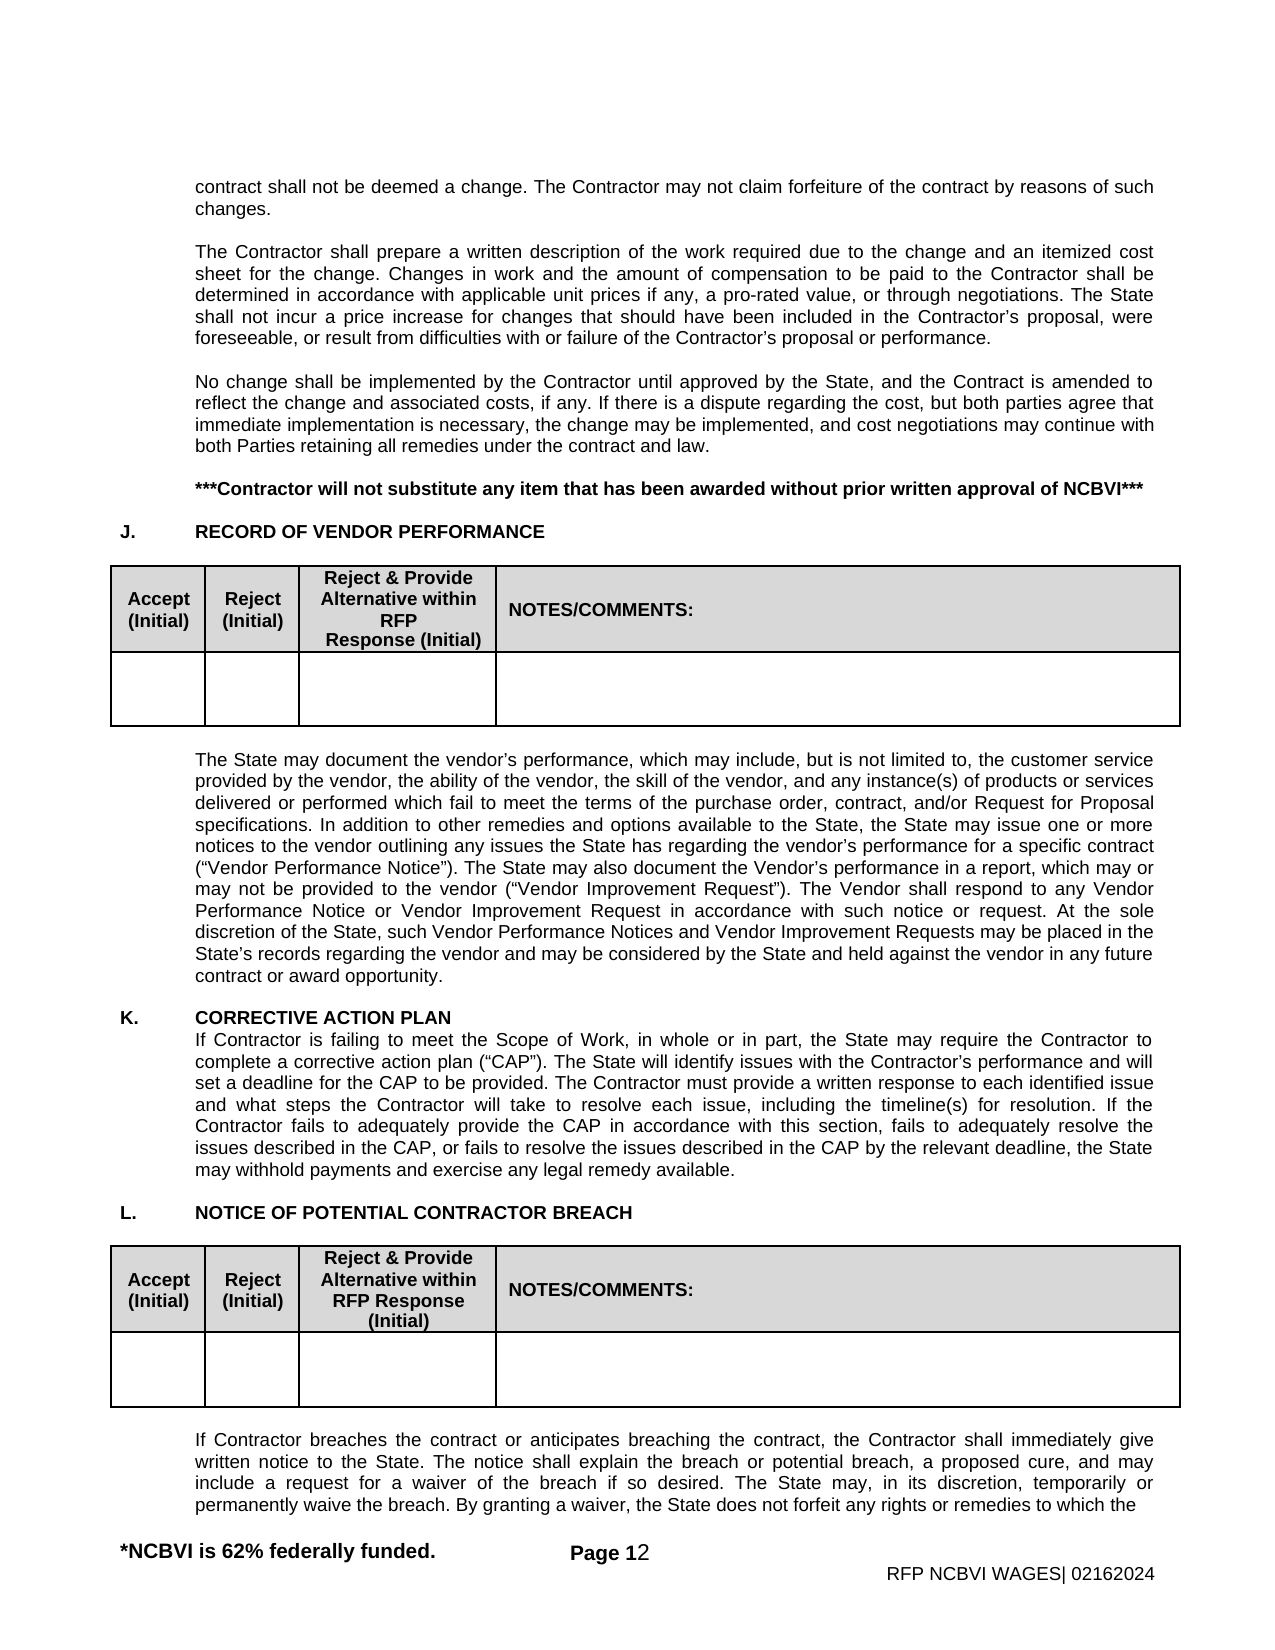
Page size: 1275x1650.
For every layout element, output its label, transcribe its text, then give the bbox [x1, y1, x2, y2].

table_header NOTES/COMMENTS: [497, 567, 1179, 651]
text No change shall be implemented by the Contractor until approved by the State, and the Contract is amended to reflect the change and associated costs, if any. If there is a dispute regarding the cost, but both parties agree that immediate implementation is necessary, the change may be implemented, and cost negotiations may continue with both Parties retaining all remedies under the contract and law. [195, 370, 1155, 457]
table_header NOTES/COMMENTS: [497, 1247, 1179, 1331]
table_cell [300, 1333, 495, 1406]
subtitle CORRECTIVE ACTION PLAN [120, 1007, 1256, 1029]
subtitle NOTICE OF POTENTIAL CONTRACTOR BREACH [120, 1202, 1256, 1223]
table_cell [112, 1333, 204, 1406]
table_cell [497, 653, 1179, 725]
subtitle ***Contractor will not substitute any item that has been awarded without prior written approval of NCBVI*** [195, 478, 1256, 500]
table_cell [206, 653, 298, 725]
text contract shall not be deemed a change. The Contractor may not claim forfeiture of the contract by reasons of such changes. [195, 176, 1154, 219]
text The Contractor shall prepare a written description of the work required due to the change and an itemized cost sheet for the change. Changes in work and the amount of compensation to be paid to the Contractor shall be determined in accordance with applicable unit prices if any, a pro-rated value, or through negotiations. The State shall not incur a price increase for changes that should have been included in the Contractor’s proposal, were foreseeable, or result from difficulties with or failure of the Contractor’s proposal or performance. [195, 241, 1155, 349]
text If Contractor is failing to meet the Scope of Work, in whole or in part, the State may require the Contractor to complete a corrective action plan (“CAP”). The State will identify issues with the Contractor’s performance and will set a deadline for the CAP to be provided. The Contractor must provide a written response to each identified issue and what steps the Contractor will take to resolve each issue, including the timeline(s) for resolution. If the Contractor fails to adequately provide the CAP in accordance with this section, fails to adequately resolve the issues described in the CAP, or fails to resolve the issues described in the CAP by the relevant deadline, the State may withhold payments and exercise any legal remedy available. [195, 1029, 1155, 1180]
table_header Accept (Initial) [112, 1247, 204, 1331]
table_cell [206, 1333, 298, 1406]
table_header Reject & Provide Alternative within RFP Response (Initial) [300, 567, 495, 651]
table_header Reject (Initial) [206, 1247, 298, 1331]
text If Contractor breaches the contract or anticipates breaching the contract, the Contractor shall immediately give written notice to the State. The notice shall explain the breach or potential breach, a proposed cure, and may include a request for a waiver of the breach if so desired. The State may, in its discretion, temporarily or permanently waive the breach. By granting a waiver, the State does not forfeit any rights or remedies to which the [195, 1429, 1155, 1515]
table_cell [300, 653, 495, 725]
table_cell [112, 653, 204, 725]
table_header Reject & Provide Alternative within RFP Response (Initial) [300, 1247, 495, 1331]
subtitle RECORD OF VENDOR PERFORMANCE [120, 521, 1256, 543]
text The State may document the vendor’s performance, which may include, but is not limited to, the customer service provided by the vendor, the ability of the vendor, the skill of the vendor, and any instance(s) of products or services delivered or performed which fail to meet the terms of the purchase order, contract, and/or Request for Proposal specifications. In addition to other remedies and options available to the State, the State may issue one or more notices to the vendor outlining any issues the State has regarding the vendor’s performance for a specific contract (“Vendor Performance Notice”). The State may also document the Vendor’s performance in a report, which may or may not be provided to the vendor (“Vendor Improvement Request”). The Vendor shall respond to any Vendor Performance Notice or Vendor Improvement Request in accordance with such notice or request. At the sole discretion of the State, such Vendor Performance Notices and Vendor Improvement Requests may be placed in the State’s records regarding the vendor and may be considered by the State and held against the vendor in any future contract or award opportunity. [195, 749, 1155, 986]
table_cell [497, 1333, 1179, 1406]
table_header Accept (Initial) [112, 567, 204, 651]
table_header Reject (Initial) [206, 567, 298, 651]
